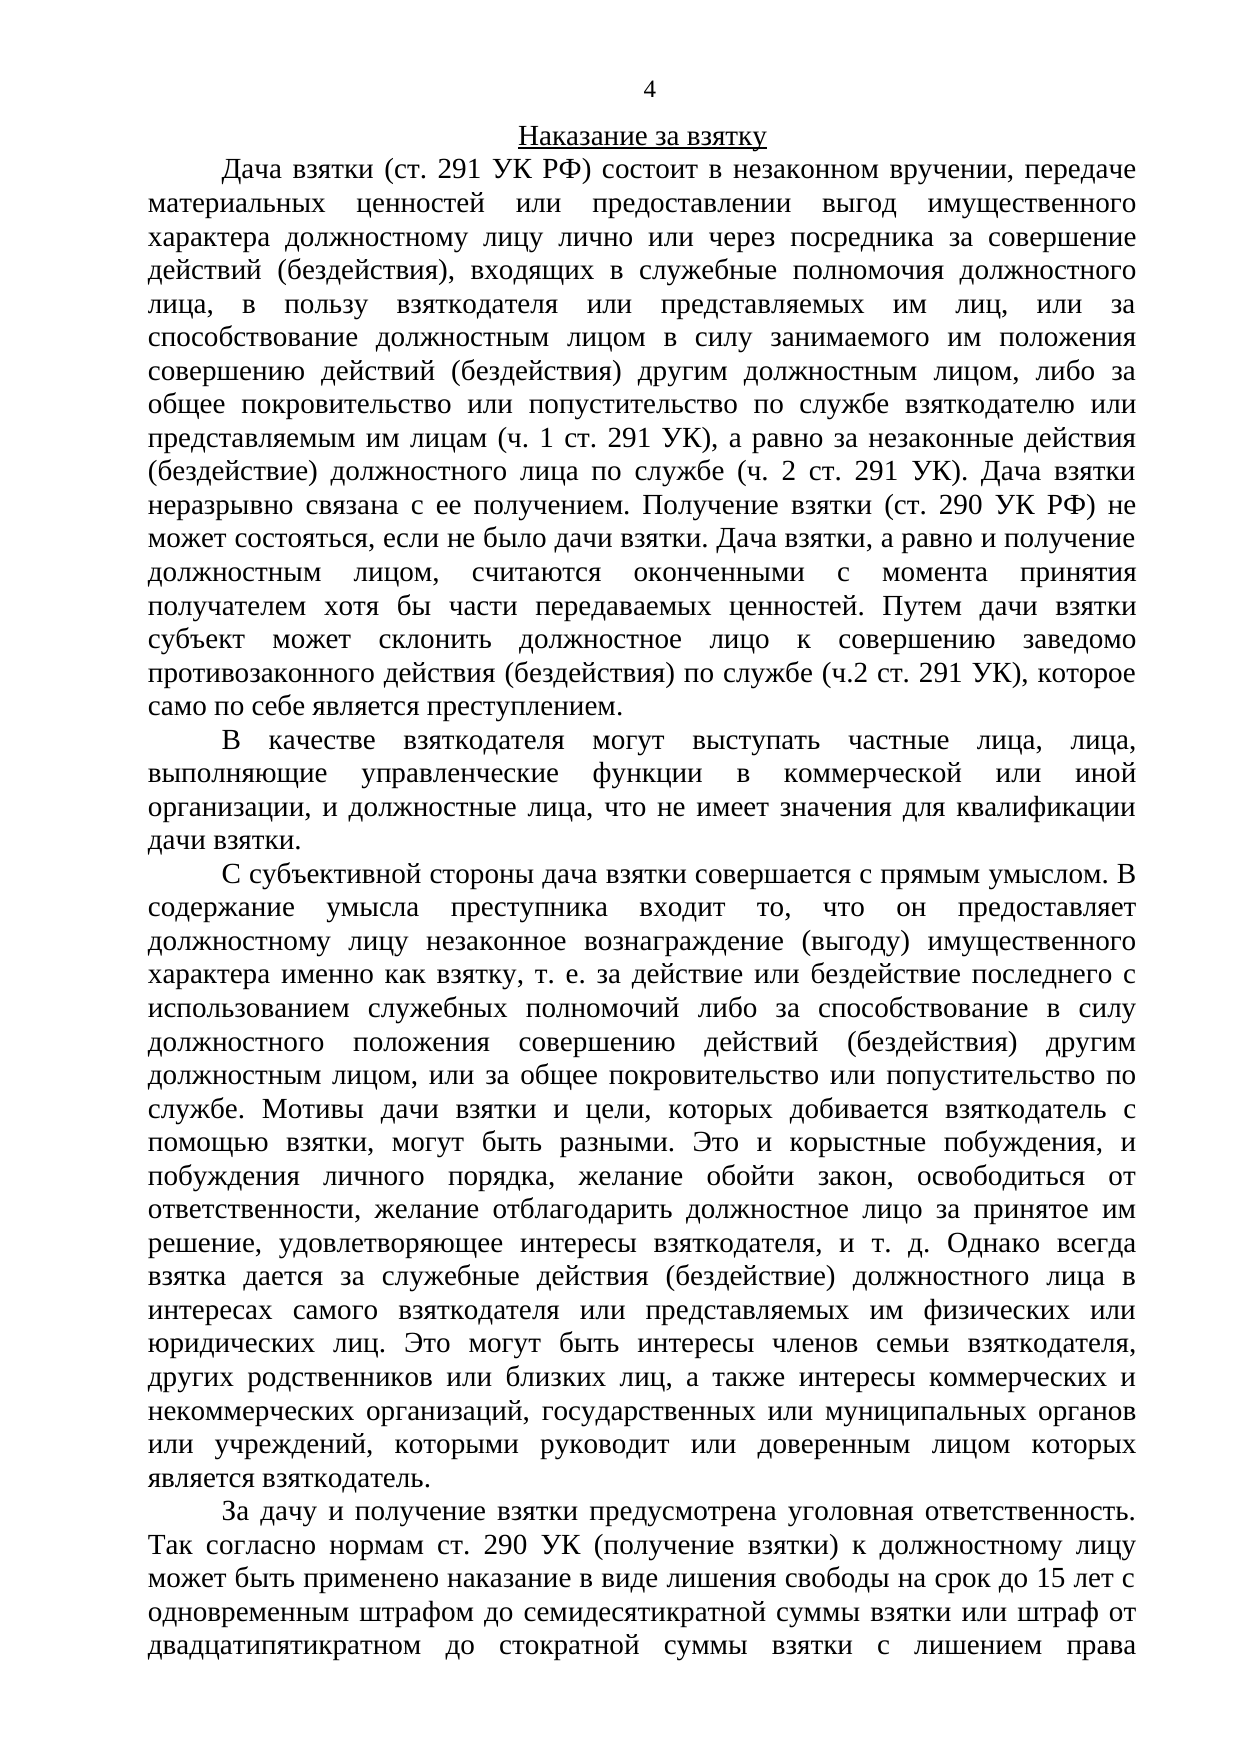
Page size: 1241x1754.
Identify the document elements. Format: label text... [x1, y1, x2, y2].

text Наказание за взятку [148, 118, 1137, 152]
text Дача взятки (ст. 291 УК РФ) состоит в незаконном вручении, передаче материальных ценностей или предоставлении выгод имущественного характера должностному лицу лично или через посредника за совершение действий (бездействия), входящих в служебные полномочия должностного лица, в пользу взяткодателя или представляемых им лиц, или за способствование должностным лицом в силу занимаемого им положения совершению действий (бездействия) другим должностным лицом, либо за общее покровительство или попустительство по службе взяткодателю или представляемым им лицам (ч. 1 ст. 291 УК), а равно за незаконные действия (бездействие) должностного лица по службе (ч. 2 ст. 291 УК). Дача взятки неразрывно связана с ее получением. Получение взятки (ст. 290 УК РФ) не может состояться, если не было дачи взятки. Дача взятки, а равно и получение должностным лицом, считаются оконченными с момента принятия получателем хотя бы части передаваемых ценностей. Путем дачи взятки субъект может склонить должностное лицо к совершению заведомо противозаконного действия (бездействия) по службе (ч.2 ст. 291 УК), которое само по себе является преступлением. [148, 152, 1137, 722]
text С субъективной стороны дача взятки совершается с прямым умыслом. В содержание умысла преступника входит то, что он предоставляет должностному лицу незаконное вознаграждение (выгоду) имущественного характера именно как взятку, т. е. за действие или бездействие последнего с использованием служебных полномочий либо за способствование в силу должностного положения совершению действий (бездействия) другим должностным лицом, или за общее покровительство или попустительство по службе. Мотивы дачи взятки и цели, которых добивается взяткодатель с помощью взятки, могут быть разными. Это и корыстные побуждения, и побуждения личного порядка, желание обойти закон, освободиться от ответственности, желание отблагодарить должностное лицо за принятое им решение, удовлетворяющее интересы взяткодателя, и т. д. Однако всегда взятка дается за служебные действия (бездействие) должностного лица в интересах самого взяткодателя или представляемых им физических или юридических лиц. Это могут быть интересы членов семьи взяткодателя, других родственников или близких лиц, а также интересы коммерческих и некоммерческих организаций, государственных или муниципальных органов или учреждений, которыми руководит или доверенным лицом которых является взяткодатель. [148, 856, 1137, 1493]
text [148, 1493, 1137, 1661]
text В качестве взяткодателя могут выступать частные лица, лица, выполняющие управленческие функции в коммерческой или иной организации, и должностные лица, что не имеет значения для квалификации дачи взятки. [148, 722, 1137, 856]
